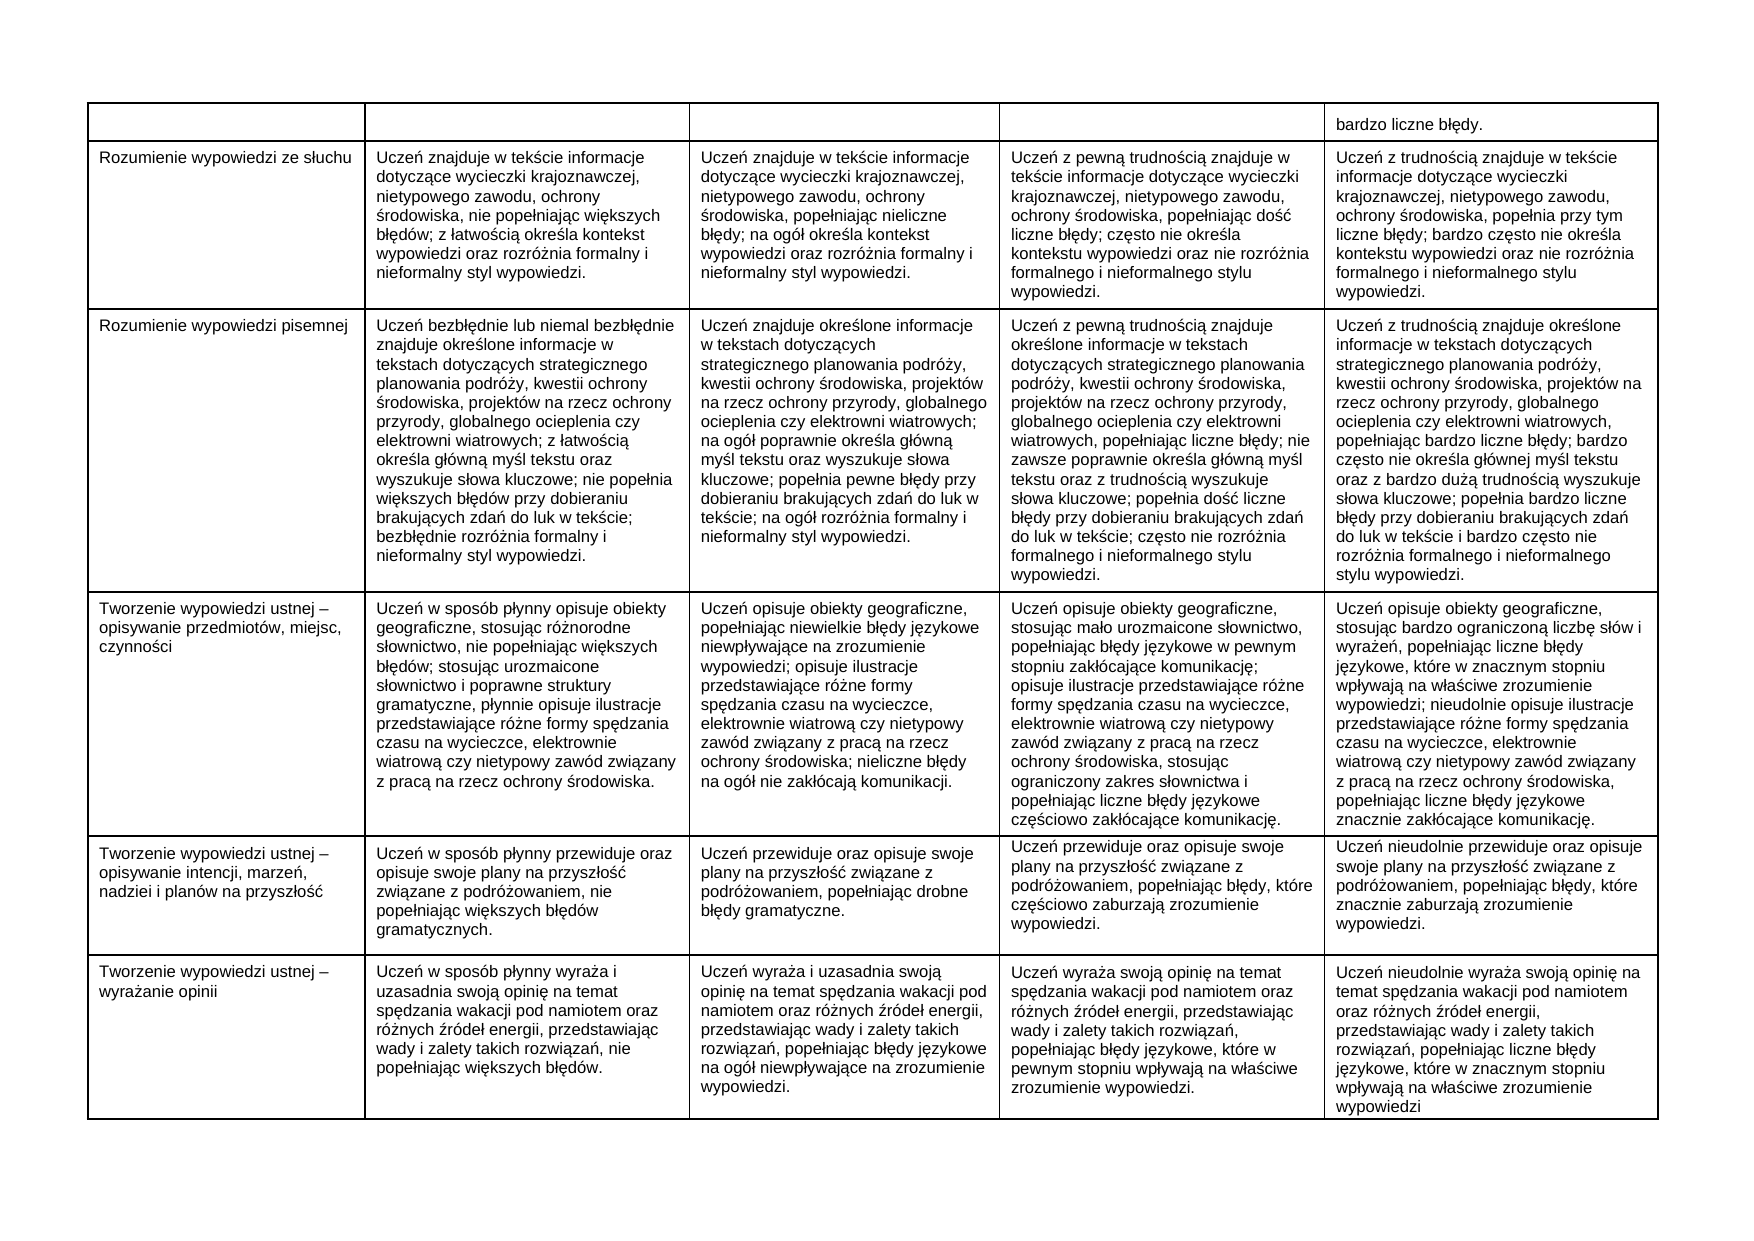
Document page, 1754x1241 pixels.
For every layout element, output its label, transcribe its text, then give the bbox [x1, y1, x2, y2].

table_cell Uczeń opisuje obiekty geograficzne, stosując mało urozmaicone słownictwo, popełniając błędy językowe w pewnym stopniu zakłócające komunikację; opisuje ilustracje przedstawiające różne formy spędzania czasu na wycieczce, elektrownie wiatrową czy nietypowy zawód związany z pracą na rzecz ochrony środowiska, stosując ograniczony zakres słownictwa i popełniając liczne błędy językowe częściowo zakłócające komunikację. [1000, 593, 1324, 835]
table_cell Uczeń opisuje obiekty geograficzne, popełniając niewielkie błędy językowe niewpływające na zrozumienie wypowiedzi; opisuje ilustracje przedstawiające różne formy spędzania czasu na wycieczce, elektrownie wiatrową czy nietypowy zawód związany z pracą na rzecz ochrony środowiska; nieliczne błędy na ogół nie zakłócają komunikacji. [690, 593, 999, 835]
table_cell Uczeń z pewną trudnością znajduje w tekście informacje dotyczące wycieczki krajoznawczej, nietypowego zawodu, ochrony środowiska, popełniając dość liczne błędy; często nie określa kontekstu wypowiedzi oraz nie rozróżnia formalnego i nieformalnego stylu wypowiedzi. [1000, 142, 1324, 308]
table_cell Uczeń w sposób płynny opisuje obiekty geograficzne, stosując różnorodne słownictwo, nie popełniając większych błędów; stosując urozmaicone słownictwo i poprawne struktury gramatyczne, płynnie opisuje ilustracje przedstawiające różne formy spędzania czasu na wycieczce, elektrownie wiatrową czy nietypowy zawód związany z pracą na rzecz ochrony środowiska. [366, 593, 689, 835]
table_cell Uczeń znajduje w tekście informacje dotyczące wycieczki krajoznawczej, nietypowego zawodu, ochrony środowiska, popełniając nieliczne błędy; na ogół określa kontekst wypowiedzi oraz rozróżnia formalny i nieformalny styl wypowiedzi. [690, 142, 999, 308]
table_cell Uczeń w sposób płynny wyraża i uzasadnia swoją opinię na temat spędzania wakacji pod namiotem oraz różnych źródeł energii, przedstawiając wady i zalety takich rozwiązań, nie popełniając większych błędów. [366, 956, 689, 1118]
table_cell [89, 104, 364, 140]
table_cell Uczeń w sposób płynny przewiduje oraz opisuje swoje plany na przyszłość związane z podróżowaniem, nie popełniając większych błędów gramatycznych. [366, 837, 689, 954]
table_cell Uczeń znajduje określone informacje w tekstach dotyczących strategicznego planowania podróży, kwestii ochrony środowiska, projektów na rzecz ochrony przyrody, globalnego ocieplenia czy elektrowni wiatrowych; na ogół poprawnie określa główną myśl tekstu oraz wyszukuje słowa kluczowe; popełnia pewne błędy przy dobieraniu brakujących zdań do luk w tekście; na ogół rozróżnia formalny i nieformalny styl wypowiedzi. [690, 310, 999, 591]
table_cell Rozumienie wypowiedzi pisemnej [89, 310, 364, 591]
table_cell Uczeń wyraża swoją opinię na temat spędzania wakacji pod namiotem oraz różnych źródeł energii, przedstawiając wady i zalety takich rozwiązań, popełniając błędy językowe, które w pewnym stopniu wpływają na właściwe zrozumienie wypowiedzi. [1000, 956, 1324, 1118]
table_cell Uczeń z pewną trudnością znajduje określone informacje w tekstach dotyczących strategicznego planowania podróży, kwestii ochrony środowiska, projektów na rzecz ochrony przyrody, globalnego ocieplenia czy elektrowni wiatrowych, popełniając liczne błędy; nie zawsze poprawnie określa główną myśl tekstu oraz z trudnością wyszukuje słowa kluczowe; popełnia dość liczne błędy przy dobieraniu brakujących zdań do luk w tekście; często nie rozróżnia formalnego i nieformalnego stylu wypowiedzi. [1000, 310, 1324, 591]
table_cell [366, 104, 689, 140]
table_cell Rozumienie wypowiedzi ze słuchu [89, 142, 364, 308]
table_cell Tworzenie wypowiedzi ustnej – opisywanie przedmiotów, miejsc, czynności [89, 593, 364, 835]
table_cell Uczeń przewiduje oraz opisuje swoje plany na przyszłość związane z podróżowaniem, popełniając drobne błędy gramatyczne. [690, 837, 999, 954]
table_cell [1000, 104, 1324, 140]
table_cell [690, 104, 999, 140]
table_cell Uczeń bezbłędnie lub niemal bezbłędnie znajduje określone informacje w tekstach dotyczących strategicznego planowania podróży, kwestii ochrony środowiska, projektów na rzecz ochrony przyrody, globalnego ocieplenia czy elektrowni wiatrowych; z łatwością określa główną myśl tekstu oraz wyszukuje słowa kluczowe; nie popełnia większych błędów przy dobieraniu brakujących zdań do luk w tekście; bezbłędnie rozróżnia formalny i nieformalny styl wypowiedzi. [366, 310, 689, 591]
table_cell Uczeń przewiduje oraz opisuje swoje plany na przyszłość związane z podróżowaniem, popełniając błędy, które częściowo zaburzają zrozumienie wypowiedzi. [1000, 837, 1324, 954]
table_cell Uczeń znajduje w tekście informacje dotyczące wycieczki krajoznawczej, nietypowego zawodu, ochrony środowiska, nie popełniając większych błędów; z łatwością określa kontekst wypowiedzi oraz rozróżnia formalny i nieformalny styl wypowiedzi. [366, 142, 689, 308]
table_cell Tworzenie wypowiedzi ustnej –opisywanie intencji, marzeń, nadziei i planów na przyszłość [89, 837, 364, 954]
table_cell Uczeń nieudolnie wyraża swoją opinię na temat spędzania wakacji pod namiotem oraz różnych źródeł energii, przedstawiając wady i zalety takich rozwiązań, popełniając liczne błędy językowe, które w znacznym stopniu wpływają na właściwe zrozumienie wypowiedzi [1325, 956, 1657, 1118]
table_cell Tworzenie wypowiedzi ustnej – wyrażanie opinii [89, 956, 364, 1118]
table_cell Uczeń wyraża i uzasadnia swoją opinię na temat spędzania wakacji pod namiotem oraz różnych źródeł energii, przedstawiając wady i zalety takich rozwiązań, popełniając błędy językowe na ogół niewpływające na zrozumienie wypowiedzi. [690, 956, 999, 1118]
table_cell Uczeń z trudnością znajduje określone informacje w tekstach dotyczących strategicznego planowania podróży, kwestii ochrony środowiska, projektów na rzecz ochrony przyrody, globalnego ocieplenia czy elektrowni wiatrowych, popełniając bardzo liczne błędy; bardzo często nie określa głównej myśl tekstu oraz z bardzo dużą trudnością wyszukuje słowa kluczowe; popełnia bardzo liczne błędy przy dobieraniu brakujących zdań do luk w tekście i bardzo często nie rozróżnia formalnego i nieformalnego stylu wypowiedzi. [1325, 310, 1657, 591]
table_cell Uczeń nieudolnie przewiduje oraz opisuje swoje plany na przyszłość związane z podróżowaniem, popełniając błędy, które znacznie zaburzają zrozumienie wypowiedzi. [1325, 837, 1657, 954]
table_cell Uczeń opisuje obiekty geograficzne, stosując bardzo ograniczoną liczbę słów i wyrażeń, popełniając liczne błędy językowe, które w znacznym stopniu wpływają na właściwe zrozumienie wypowiedzi; nieudolnie opisuje ilustracje przedstawiające różne formy spędzania czasu na wycieczce, elektrownie wiatrową czy nietypowy zawód związany z pracą na rzecz ochrony środowiska, popełniając liczne błędy językowe znacznie zakłócające komunikację. [1325, 593, 1657, 835]
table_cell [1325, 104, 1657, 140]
table_cell Uczeń z trudnością znajduje w tekście informacje dotyczące wycieczki krajoznawczej, nietypowego zawodu, ochrony środowiska, popełnia przy tym liczne błędy; bardzo często nie określa kontekstu wypowiedzi oraz nie rozróżnia formalnego i nieformalnego stylu wypowiedzi. [1325, 142, 1657, 308]
